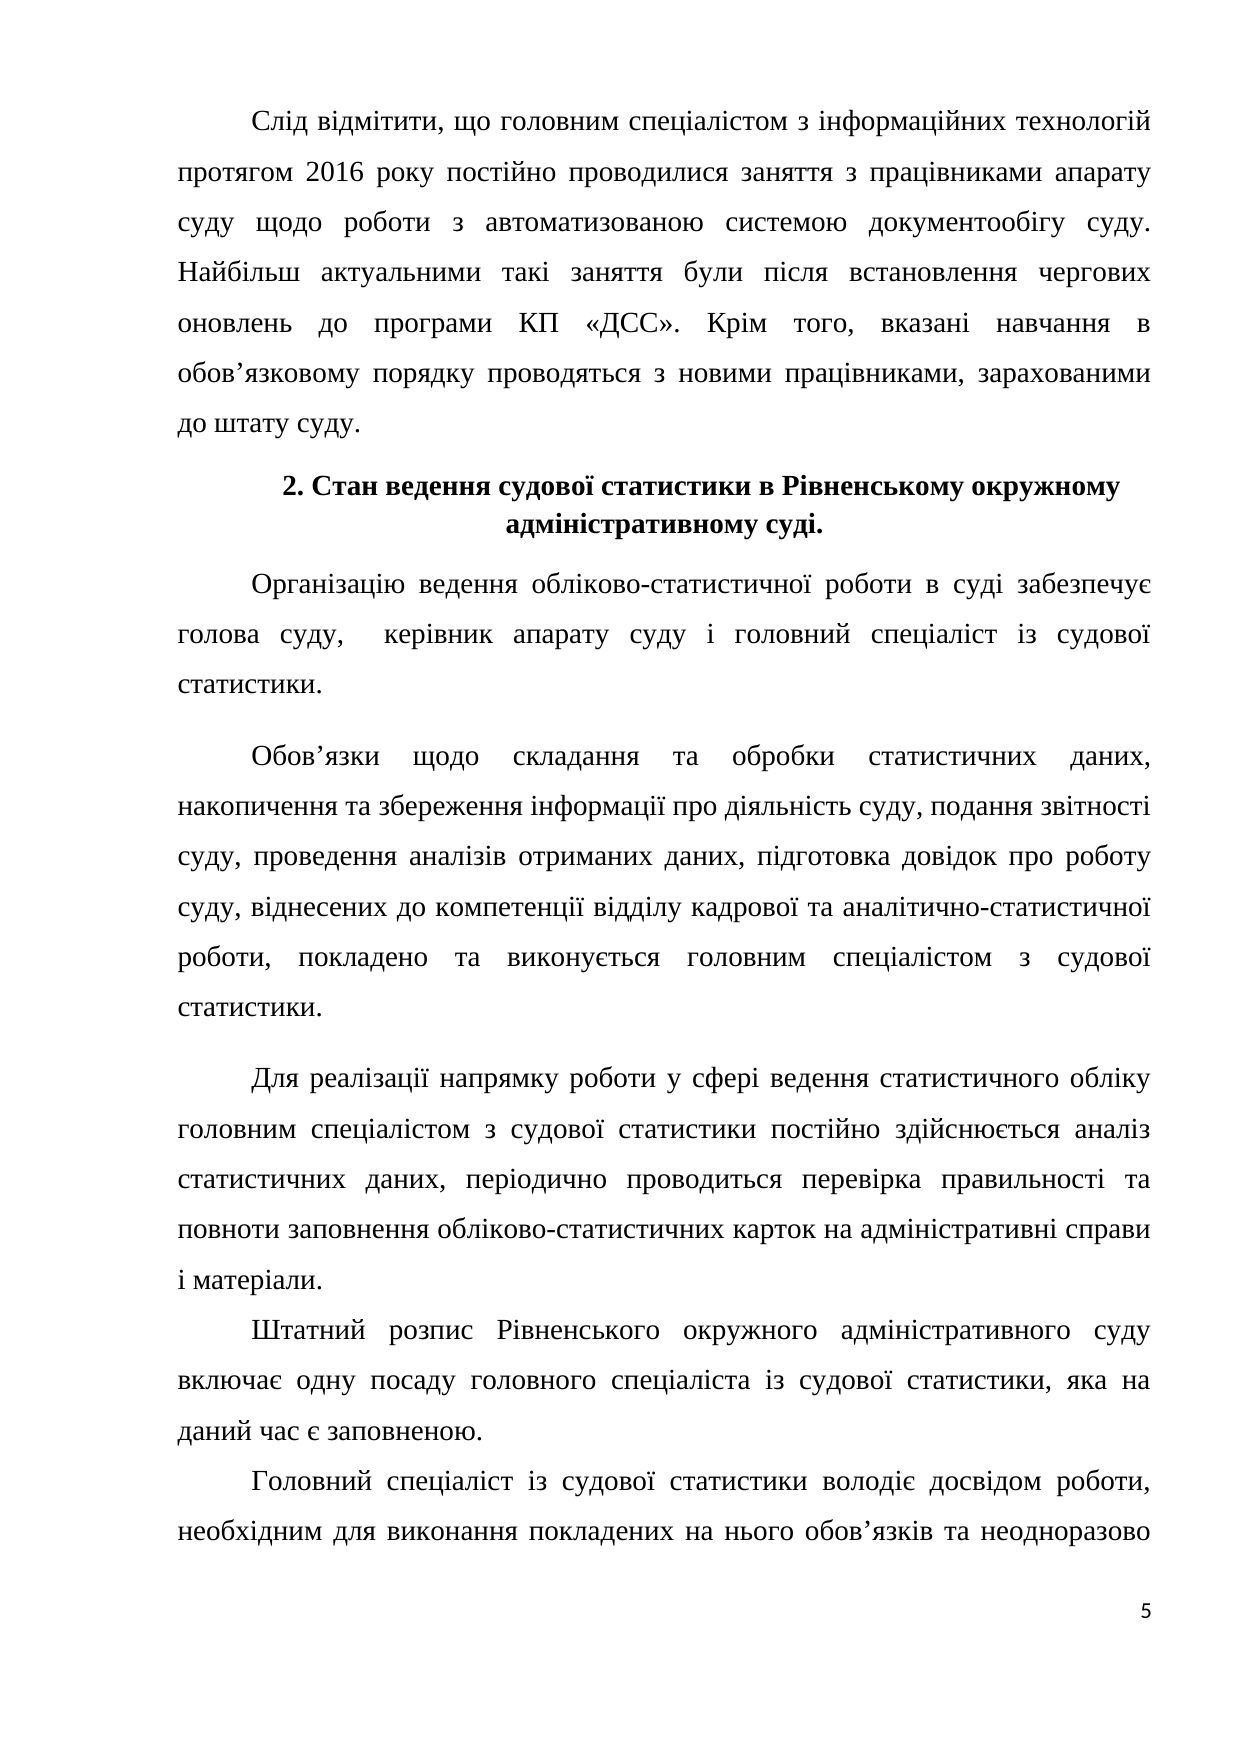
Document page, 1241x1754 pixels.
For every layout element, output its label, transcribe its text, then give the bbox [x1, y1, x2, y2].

text Слід відмітити, що головним спеціалістом з інформаційних технологій протягом 2016 року постійно проводилися заняття з працівниками апарату суду щодо роботи з автоматизованою системою документообігу суду. Найбільш актуальними такі заняття були після встановлення чергових оновлень до програми КП «ДСС». Крім того, вказані навчання в обов’язковому порядку проводяться з новими працівниками, зарахованими до штату суду. [177, 103, 1152, 439]
text 2. Стан ведення судової статистики в Рівненському окружному адміністративному суді. [177, 468, 1152, 540]
text Обов’язки щодо складання та обробки статистичних даних, накопичення та збереження інформації про діяльність суду, подання звітності суду, проведення аналізів отриманих даних, підготовка довідок про роботу суду, віднесених до компетенції відділу кадрової та аналітично-статистичної роботи, покладено та виконується головним спеціалістом з судової статистики. [177, 738, 1152, 1023]
text Організацію ведення обліково-статистичної роботи в суді забезпечує голова суду, керівник апарату суду і головний спеціаліст із судової статистики. [177, 566, 1152, 700]
text Штатний розпис Рівненського окружного адміністративного суду включає одну посаду головного спеціаліста із судової статистики, яка на даний час є заповненою. [177, 1312, 1152, 1446]
text Для реалізації напрямку роботи у сфері ведення статистичного обліку головним спеціалістом з судової статистики постійно здійснюється аналіз статистичних даних, періодично проводиться перевірка правильності та повноти заповнення обліково-статистичних карток на адміністративні справи і матеріали. [177, 1061, 1152, 1295]
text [177, 1463, 1152, 1547]
